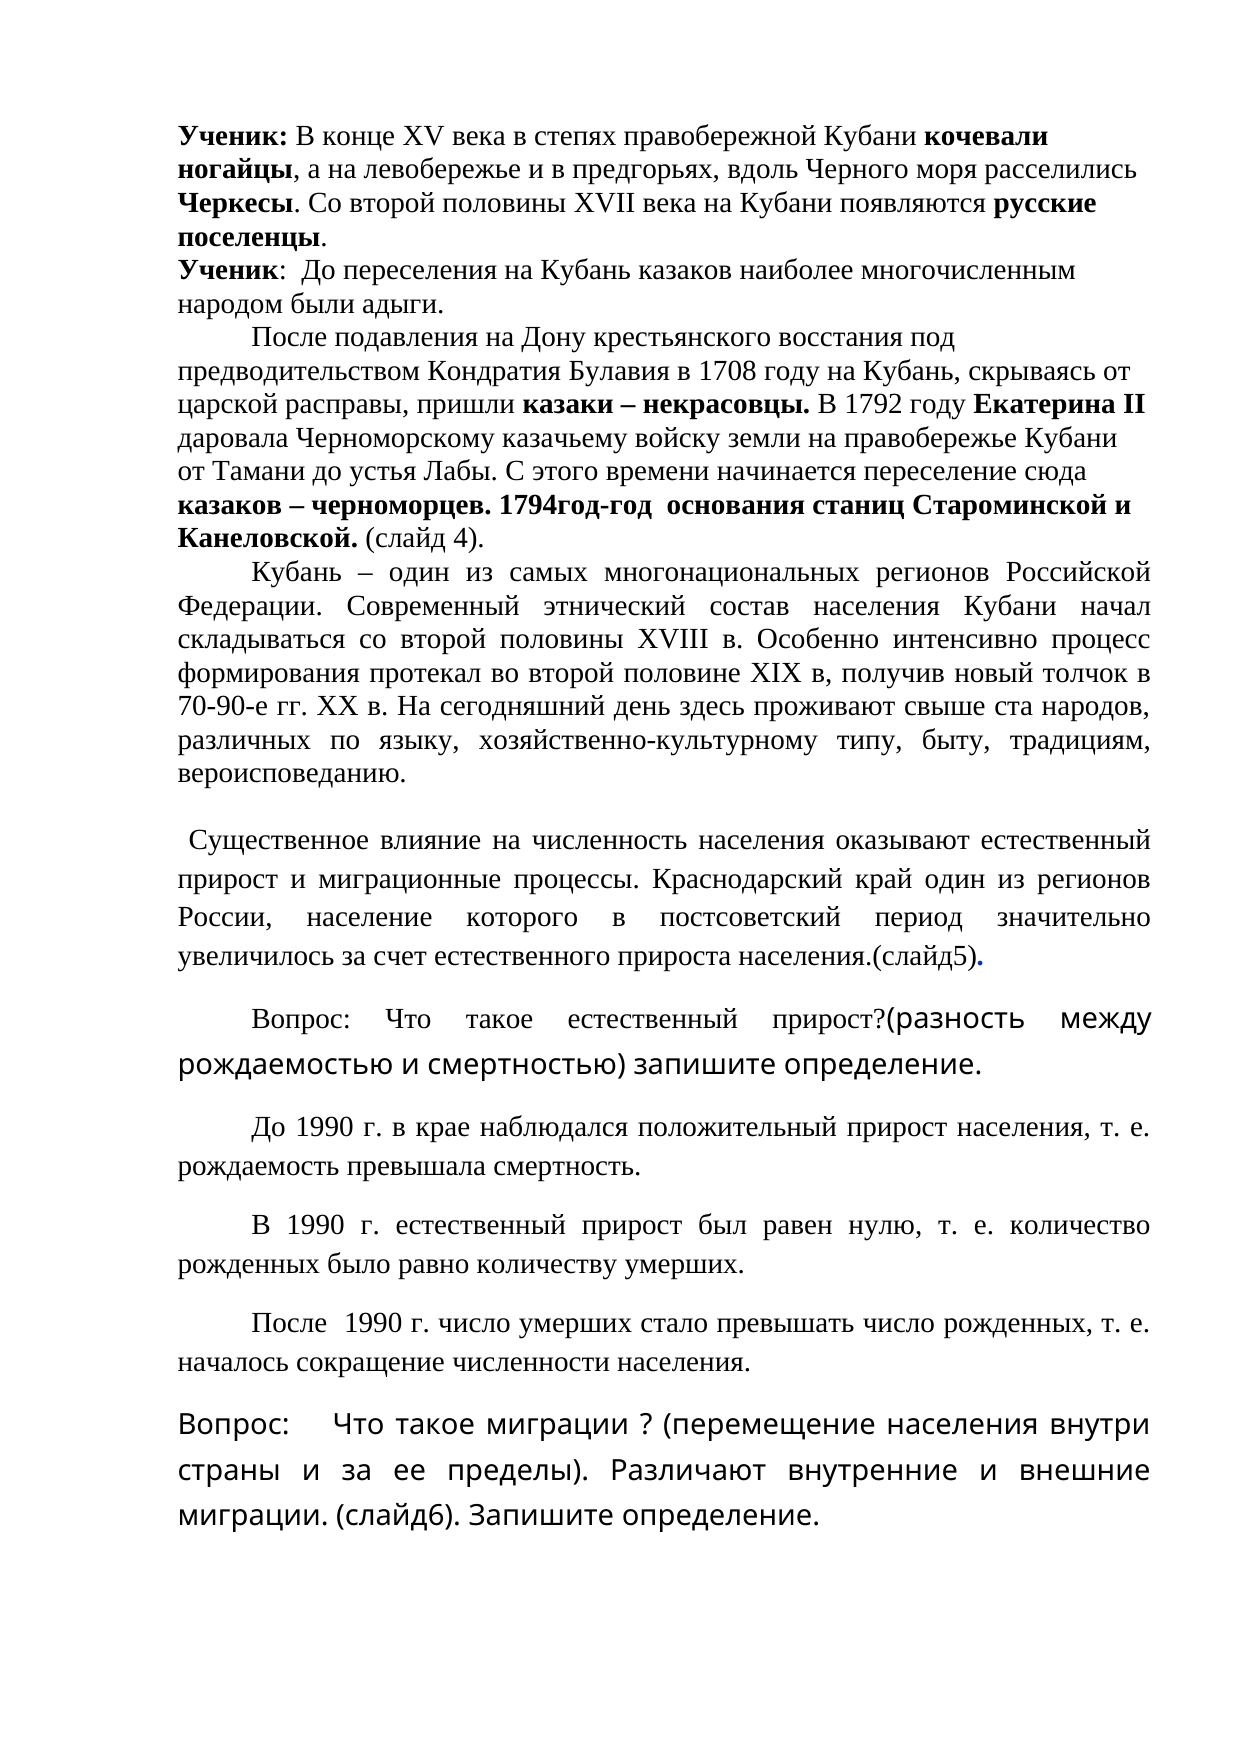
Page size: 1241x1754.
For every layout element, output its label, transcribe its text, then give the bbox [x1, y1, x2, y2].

text Вопрос: Что такое естественный прирост?(разность между рождаемостью и смертностью) запишите определение. [177, 997, 1152, 1083]
text Вопрос: Что такое миграции ? (перемещение населения внутри страны и за ее пределы). Различают внутренние и внешние миграции. (слайд6). Запишите определение. [177, 1403, 1152, 1534]
text После 1990 г. число умерших стало превышать число рожденных, т. е. началось сокращение численности населения. [177, 1305, 1152, 1377]
text В 1990 г. естественный прирост был равен нулю, т. е. количество рожденных было равно количеству умерших. [177, 1207, 1152, 1279]
text После подавления на Дону крестьянского восстания под предводительством Кондратия Булавия в 1708 году на Кубань, скрываясь от царской расправы, пришли казаки – некрасовцы. В 1792 году Екатерина II даровала Черноморскому казачьему войску земли на правобережье Кубани от Тамани до устья Лабы. С этого времени начинается переселение сюда казаков – черноморцев. 1794год-год основания станиц Староминской и Канеловской. (слайд 4). [177, 319, 1152, 554]
text Кубань – один из самых многонациональных регионов Российской Федерации. Современный этнический состав населения Кубани начал складываться со второй половины XVIII в. Особенно интенсивно процесс формирования протекал во второй половине ХIХ в, получив новый толчок в 70-90-е гг. ХХ в. На сегодняшний день здесь проживают свыше ста народов, различных по языку, хозяйственно-культурному типу, быту, традициям, вероисповеданию. [177, 554, 1152, 789]
text До 1990 г. в крае наблюдался положительный прирост населения, т. е. рождаемость превышала смертность. [177, 1109, 1152, 1182]
text Существенное влияние на численность населения оказывают естественный прирост и миграционные процессы. Краснодарский край один из регионов России, население которого в постсоветский период значительно увеличилось за счет естественного прироста населения.(слайд5). [177, 822, 1152, 972]
text Ученик: До переселения на Кубань казаков наиболее многочисленным народом были адыги. [177, 252, 1152, 319]
text Ученик: В конце XV века в степях правобережной Кубани кочевали ногайцы, а на левобережье и в предгорьях, вдоль Черного моря расселились Черкесы. Со второй половины XVII века на Кубани появляются русские поселенцы. [177, 118, 1152, 252]
